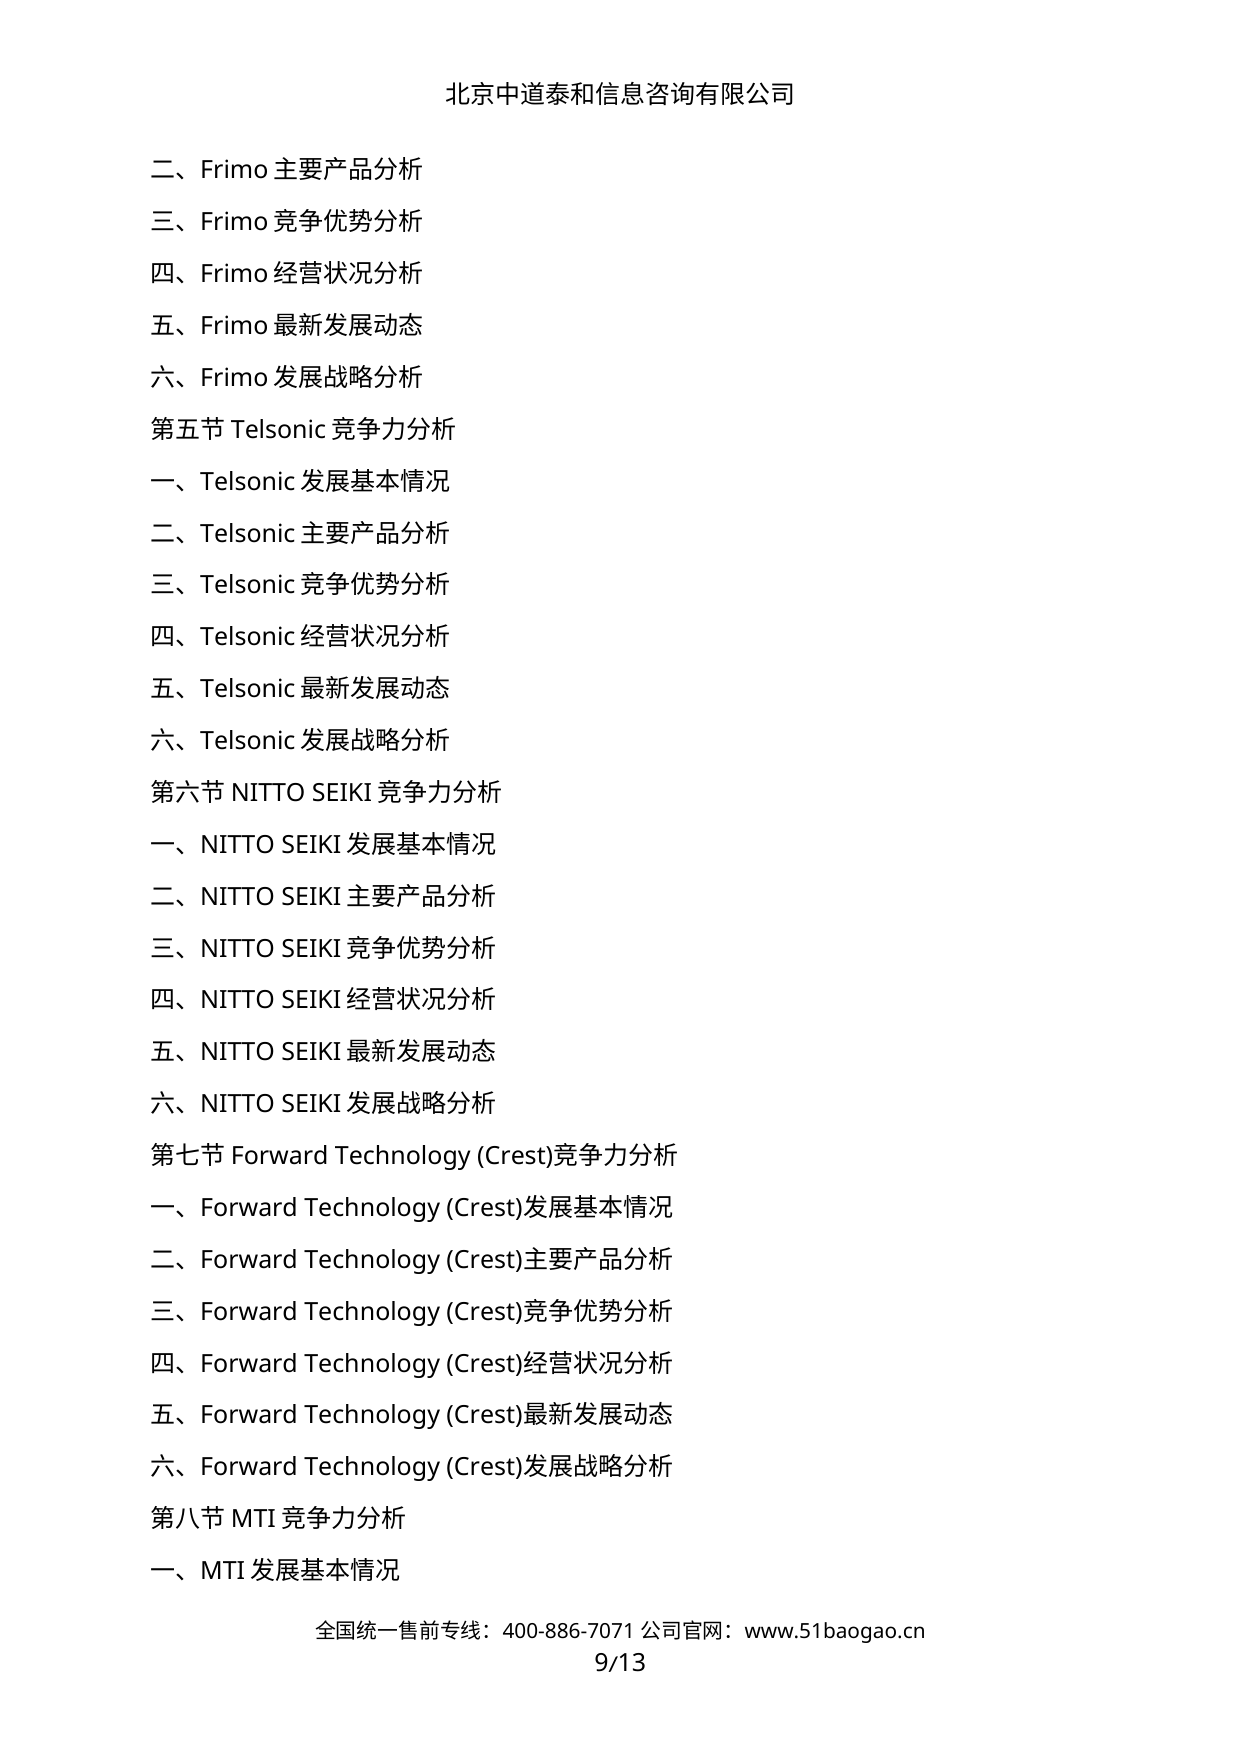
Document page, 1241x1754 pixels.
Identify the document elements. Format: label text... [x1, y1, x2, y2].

text 一、MTI发展基本情况 [150, 1551, 1090, 1587]
text 四、Forward Technology (Crest)经营状况分析 [150, 1343, 1090, 1379]
text 二、NITTO SEIKI主要产品分析 [150, 876, 1090, 912]
text 三、Telsonic竞争优势分析 [150, 565, 1090, 601]
text 五、Forward Technology (Crest)最新发展动态 [150, 1395, 1090, 1431]
text 五、NITTO SEIKI最新发展动态 [150, 1032, 1090, 1068]
text 第六节 NITTO SEIKI竞争力分析 [150, 772, 1090, 809]
text 四、NITTO SEIKI经营状况分析 [150, 980, 1090, 1016]
text 四、Frimo经营状况分析 [150, 254, 1090, 290]
text 二、Forward Technology (Crest)主要产品分析 [150, 1239, 1090, 1276]
text 三、Frimo竞争优势分析 [150, 202, 1090, 238]
text 一、Forward Technology (Crest)发展基本情况 [150, 1187, 1090, 1224]
text 二、Frimo主要产品分析 [150, 150, 1090, 186]
text 三、Forward Technology (Crest)竞争优势分析 [150, 1291, 1090, 1327]
text 第八节 MTI竞争力分析 [150, 1499, 1090, 1535]
text 四、Telsonic经营状况分析 [150, 617, 1090, 653]
text 第七节 Forward Technology (Crest)竞争力分析 [150, 1136, 1090, 1172]
text 六、Frimo发展战略分析 [150, 357, 1090, 394]
text 六、Telsonic发展战略分析 [150, 721, 1090, 757]
text 一、NITTO SEIKI发展基本情况 [150, 824, 1090, 861]
text 六、Forward Technology (Crest)发展战略分析 [150, 1447, 1090, 1483]
text 三、NITTO SEIKI竞争优势分析 [150, 928, 1090, 964]
text 五、Telsonic最新发展动态 [150, 669, 1090, 705]
text 六、NITTO SEIKI发展战略分析 [150, 1084, 1090, 1120]
text 第五节 Telsonic竞争力分析 [150, 409, 1090, 446]
text 二、Telsonic主要产品分析 [150, 513, 1090, 549]
text 一、Telsonic发展基本情况 [150, 461, 1090, 497]
text 五、Frimo最新发展动态 [150, 306, 1090, 342]
